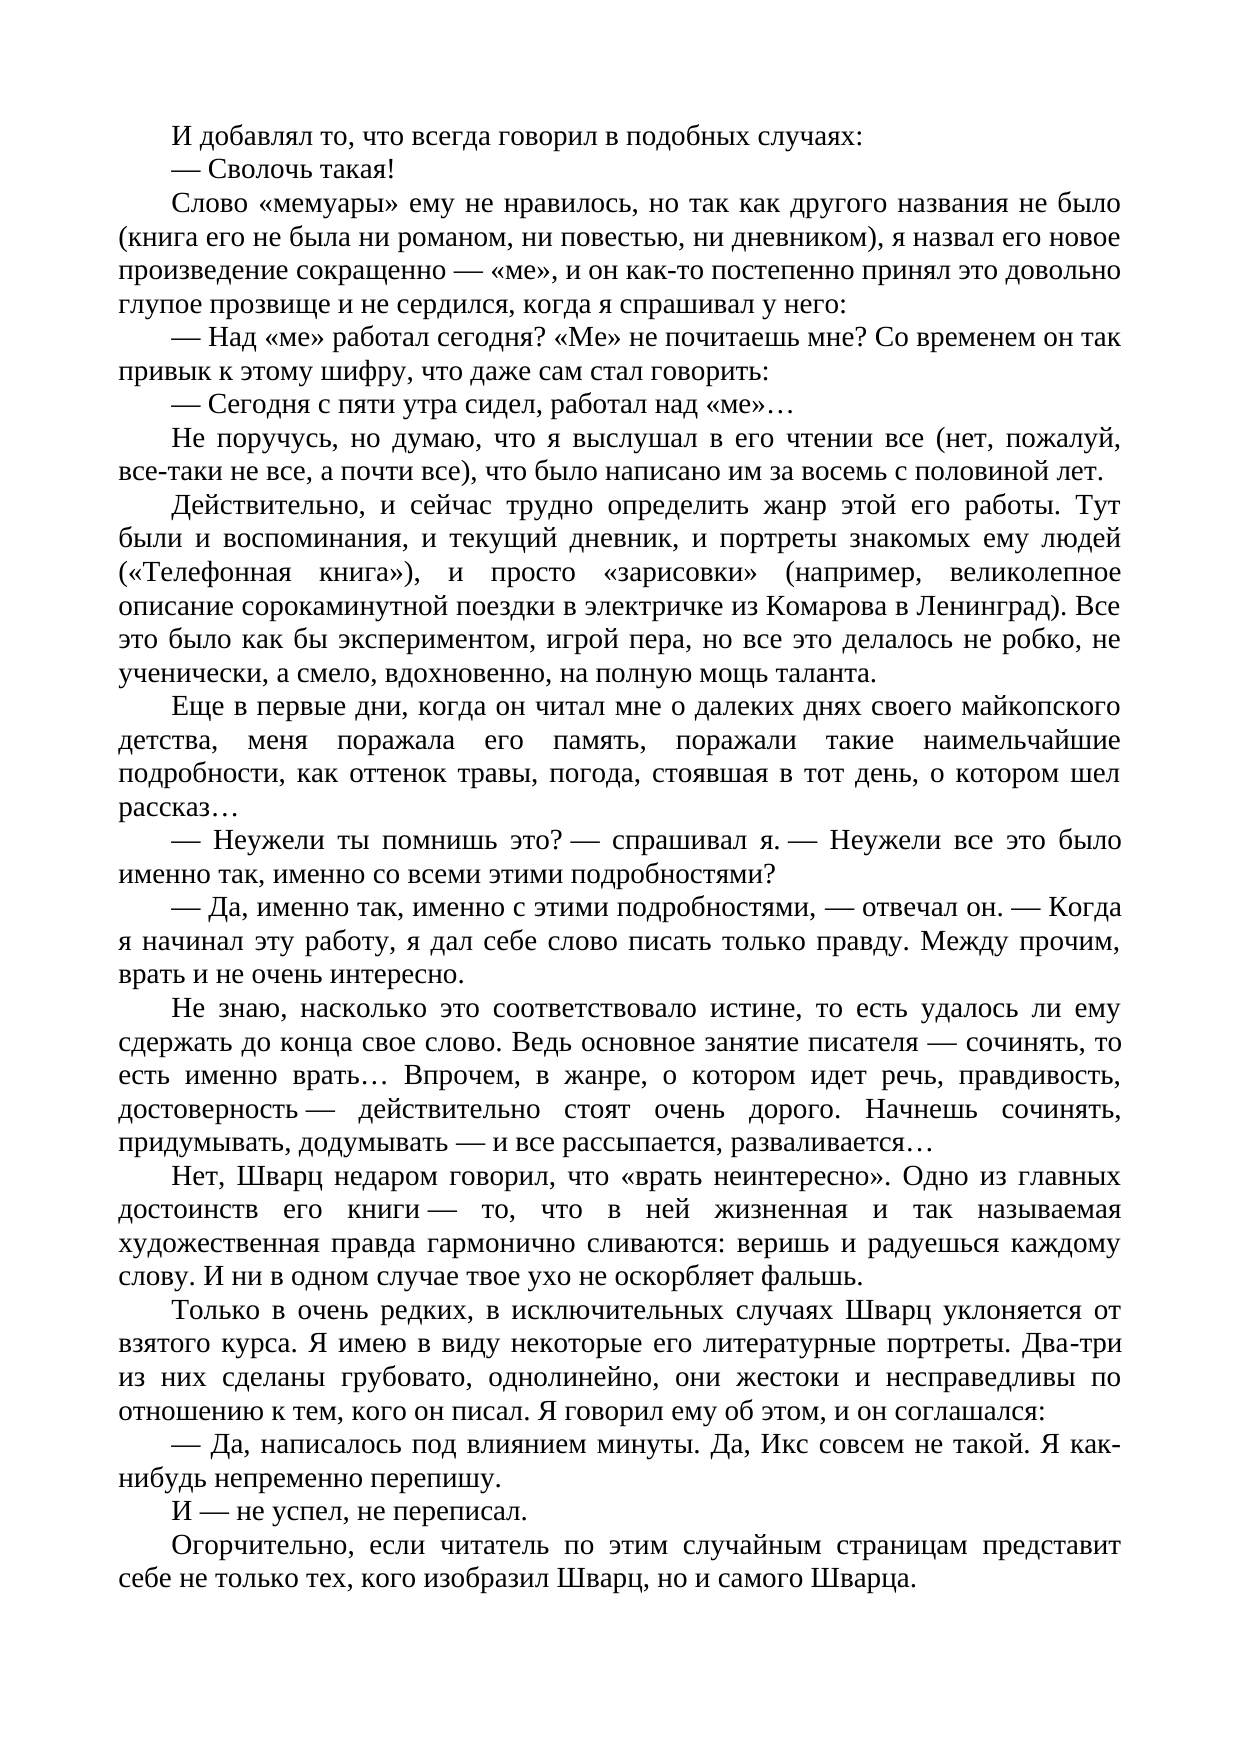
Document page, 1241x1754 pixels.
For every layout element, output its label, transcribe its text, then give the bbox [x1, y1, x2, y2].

text И добавлял то, что всегда говорил в подобных случаях: [118, 118, 1122, 152]
text Еще в первые дни, когда он читал мне о далеких днях своего майкопского детства, меня поражала его память, поражали такие наимельчайшие подробности, как оттенок травы, погода, стоявшая в тот день, о котором шел рассказ… [118, 688, 1122, 822]
text — Да, именно так, именно с этими подробностями, — отвечал он. — Когда я начинал эту работу, я дал себе слово писать только правду. Между прочим, врать и не очень интересно. [118, 889, 1122, 990]
text Действительно, и сейчас трудно определить жанр этой его работы. Тут были и воспоминания, и текущий дневник, и портреты знакомых ему людей («Телефонная книга»), и просто «зарисовки» (например, великолепное описание сорокаминутной поездки в электричке из Комарова в Ленинград). Все это было как бы экспериментом, игрой пера, но все это делалось не робко, не ученически, а смело, вдохновенно, на полную мощь таланта. [118, 487, 1122, 688]
text Не поручусь, но думаю, что я выслушал в его чтении все (нет, пожалуй, все-таки не все, а почти все), что было написано им за восемь с половиной лет. [118, 420, 1122, 487]
text — Да, написалось под влиянием минуты. Да, Икс совсем не такой. Я как-нибудь непременно перепишу. [118, 1426, 1122, 1493]
text — Сегодня с пяти утра сидел, работал над «ме»… [118, 386, 1122, 420]
text И — не успел, не переписал. [118, 1493, 1122, 1527]
text Слово «мемуары» ему не нравилось, но так как другого названия не было (книга его не была ни романом, ни повестью, ни дневником), я назвал его новое произведение сокращенно — «ме», и он как-то постепенно принял это довольно {49} глупое прозвище и не сердился, когда я спрашивал у него: [118, 185, 1122, 319]
text {50} Только в очень редких, в исключительных случаях Шварц уклоняется от взятого курса. Я имею в виду некоторые его литературные портреты. Два-три из них сделаны грубовато, однолинейно, они жестоки и несправедливы по отношению к тем, кого он писал. Я говорил ему об этом, и он соглашался: [118, 1292, 1122, 1426]
text — Неужели ты помнишь это? — спрашивал я. — Неужели все это было именно так, именно со всеми этими подробностями? [118, 822, 1122, 889]
text Огорчительно, если читатель по этим случайным страницам представит себе не только тех, кого изобразил Шварц, но и самого Шварца. [118, 1527, 1122, 1594]
text — Над «ме» работал сегодня? «Ме» не почитаешь мне? Со временем он так привык к этому шифру, что даже сам стал говорить: [118, 319, 1122, 386]
text Не знаю, насколько это соответствовало истине, то есть удалось ли ему сдержать до конца свое слово. Ведь основное занятие писателя — сочинять, то есть именно врать… Впрочем, в жанре, о котором идет речь, правдивость, достоверность — действительно стоят очень дорого. Начнешь сочинять, придумывать, додумывать — и все рассыпается, разваливается… [118, 990, 1122, 1158]
text Нет, Шварц недаром говорил, что «врать неинтересно». Одно из главных достоинств его книги — то, что в ней жизненная и так называемая художественная правда гармонично сливаются: веришь и радуешься каждому слову. И ни в одном случае твое ухо не оскорбляет фальшь. [118, 1158, 1122, 1292]
text — Сволочь такая! [118, 152, 1122, 185]
